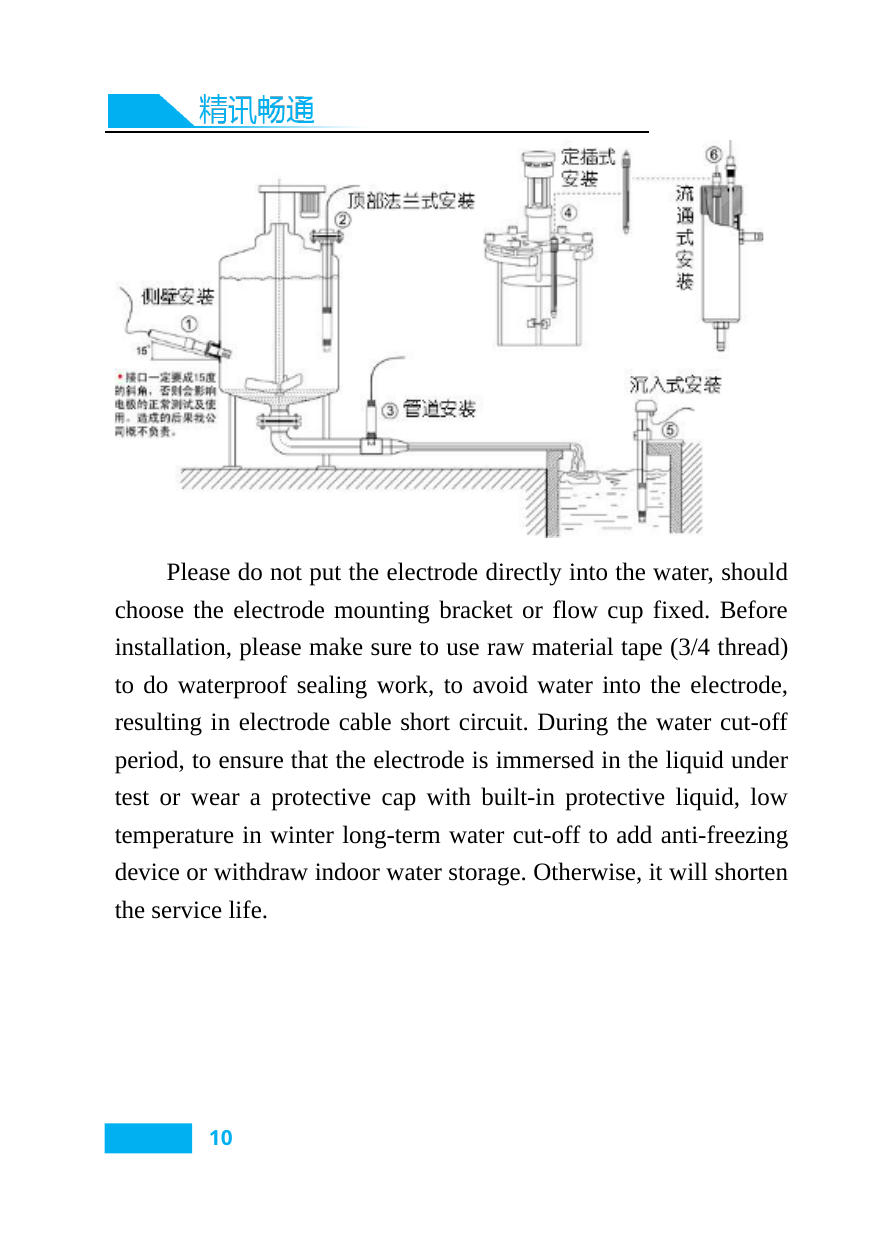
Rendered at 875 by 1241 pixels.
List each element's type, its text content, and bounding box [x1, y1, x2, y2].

picture [114, 140, 764, 538]
text Please do not put the electrode directly into the water, should choose the electrode mounting bracket or flow cup fixed. Before installation, please make sure to use raw material tape (3/4 thread) to do waterproof sealing work, to avoid water into the electrode, resulting in electrode cable short circuit. During the water cut-off period, to ensure that the electrode is immersed in the liquid under test or wear a protective cap with built-in protective liquid, low temperature in winter long-term water cut-off to add anti-freezing device or withdraw indoor water storage. Otherwise, it will shorten the service life. [114, 553, 789, 928]
picture [95, 88, 480, 133]
